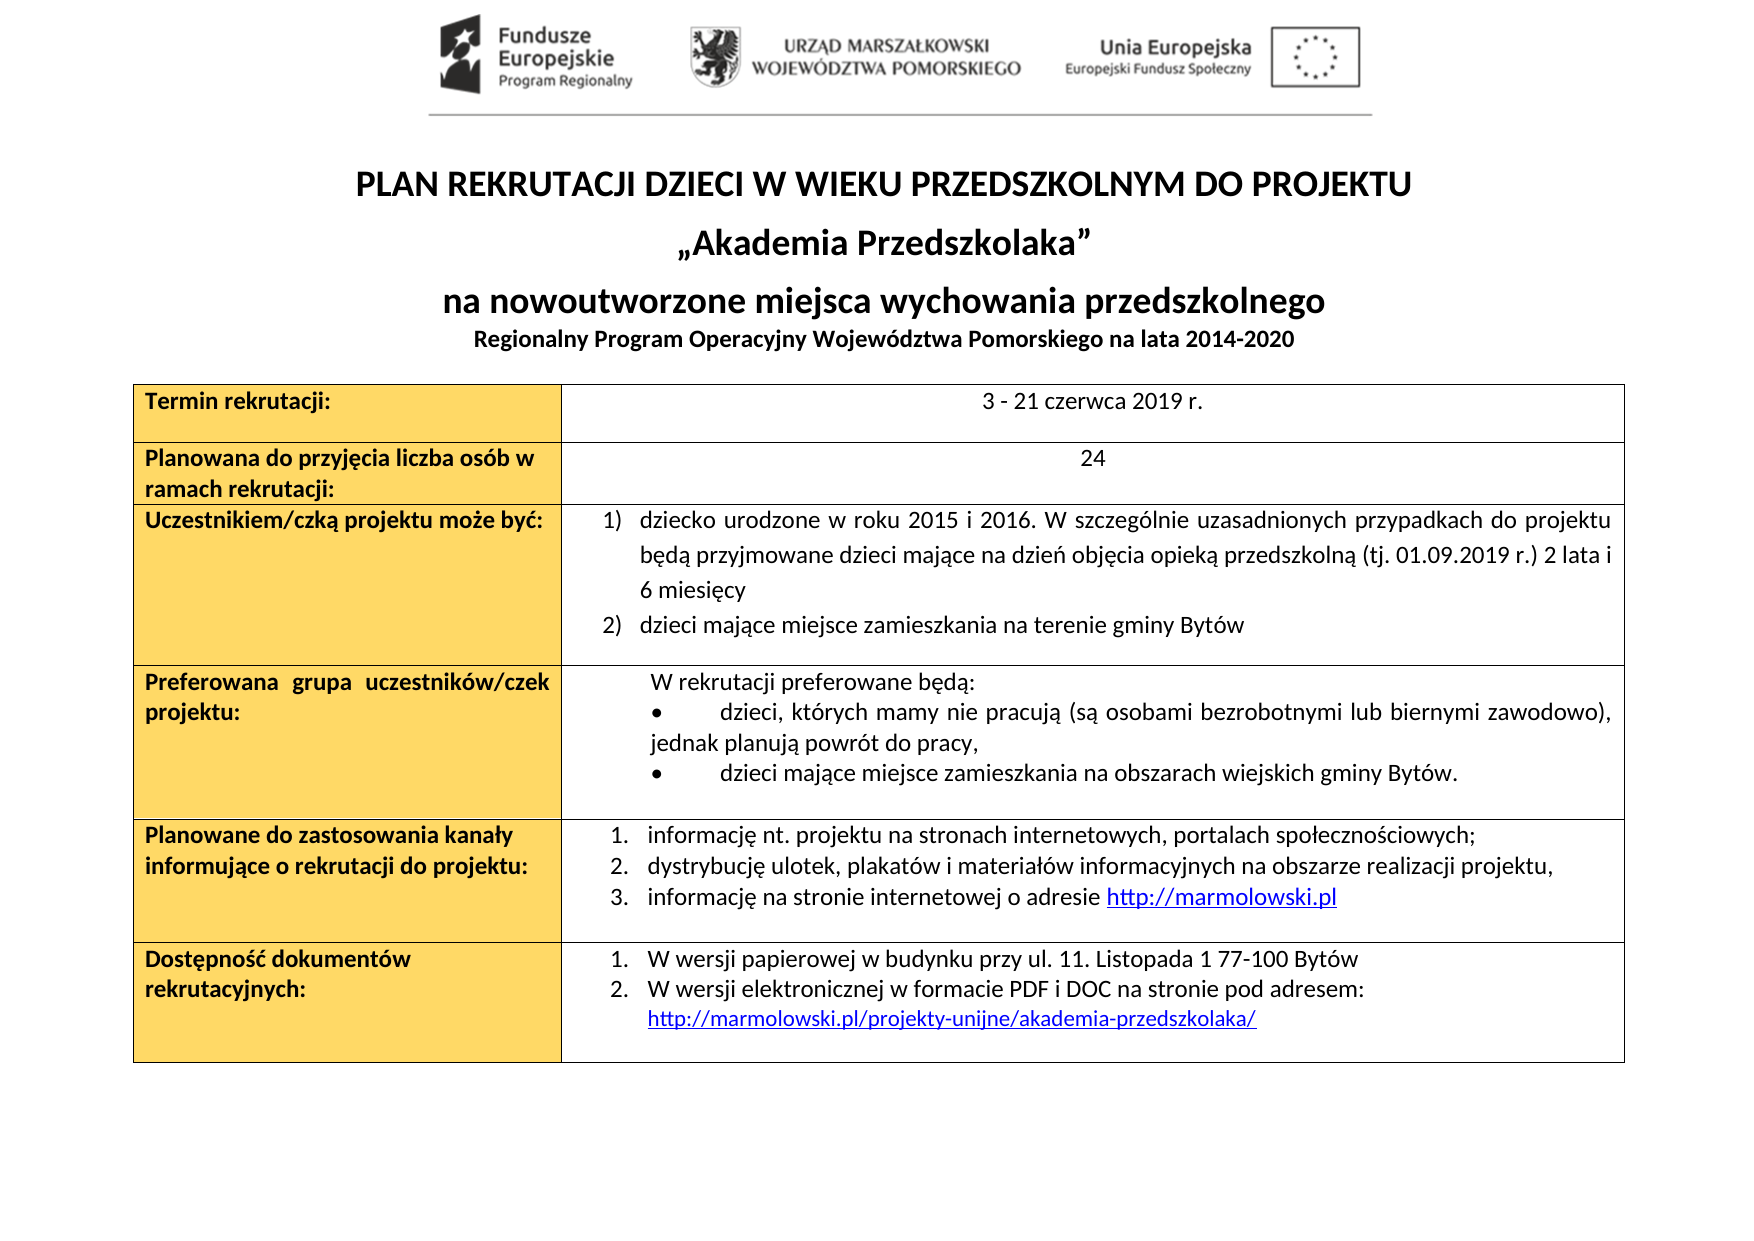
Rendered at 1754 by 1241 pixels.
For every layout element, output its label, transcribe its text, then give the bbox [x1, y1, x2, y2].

table_cell Preferowana grupa uczestników/czek projektu: [134, 666, 561, 818]
text PLAN REKRUTACJI DZIECI W WIEKU PRZEDSZKOLNYM DO PROJEKTU [133, 160, 1636, 206]
table_cell Planowana do przyjęcia liczba osób w ramach rekrutacji: [134, 443, 561, 504]
table_header Termin rekrutacji: [134, 385, 561, 442]
picture [428, 14, 1374, 117]
table_cell dziecko urodzone w roku 2015 i 2016. W szczególnie uzasadnionych przypadkach do projektu będą przyjmowane dzieci mające na dzień objęcia opieką przedszkolną (tj. 01.09.2019 r.) 2 lata i 6 miesięcy dzieci mające miejsce zamieszkania na terenie gminy Bytów [562, 505, 1624, 665]
table_cell W wersji papierowej w budynku przy ul. 11. Listopada 1 77-100 Bytów W wersji elektronicznej w formacie PDF i DOC na stronie pod adresem: http://marmolowski.pl/projekty-unijne/akademia-przedszkolaka/ [562, 943, 1624, 1062]
text Regionalny Program Operacyjny Województwa Pomorskiego na lata 2014-2020 [133, 323, 1636, 353]
table_cell Uczestnikiem/czką projektu może być: [134, 505, 561, 665]
table_cell W rekrutacji preferowane będą: • dzieci, których mamy nie pracują (są osobami bezrobotnymi lub biernymi zawodowo), jednak planują powrót do pracy, • dzieci mające miejsce zamieszkania na obszarach wiejskich gminy Bytów. [562, 666, 1624, 818]
table_cell Planowane do zastosowania kanały informujące o rekrutacji do projektu: [134, 820, 561, 942]
table_header 3 - 21 czerwca 2019 r. [562, 385, 1624, 442]
table_cell 24 [562, 443, 1624, 504]
table_cell informację nt. projektu na stronach internetowych, portalach społecznościowych; dystrybucję ulotek, plakatów i materiałów informacyjnych na obszarze realizacji projektu, informację na stronie internetowej o adresie http://marmolowski.pl [562, 820, 1624, 942]
text „Akademia Przedszkolaka” [133, 218, 1636, 264]
text na nowoutworzone miejsca wychowania przedszkolnego [133, 277, 1636, 323]
table_cell Dostępność dokumentów rekrutacyjnych: [134, 943, 561, 1062]
